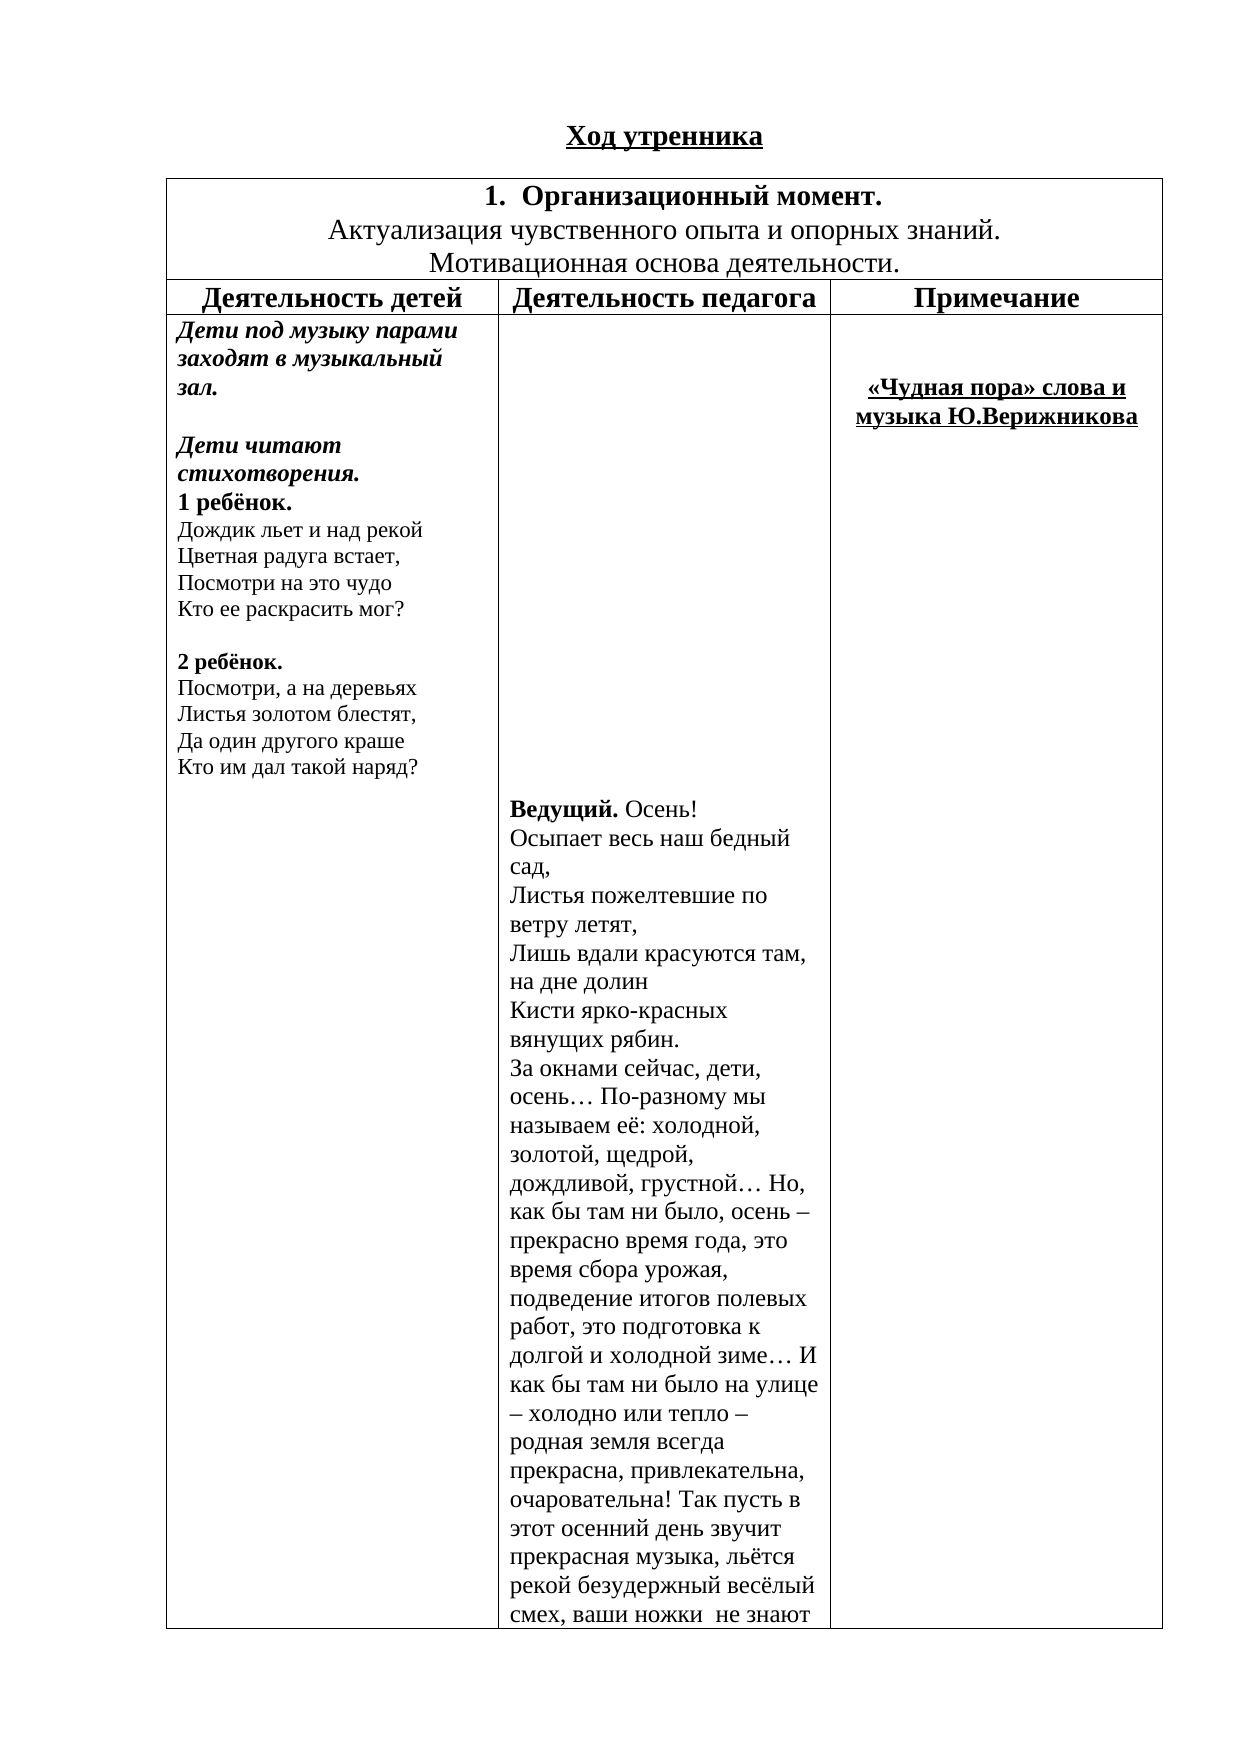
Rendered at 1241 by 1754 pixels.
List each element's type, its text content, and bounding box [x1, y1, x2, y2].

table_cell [499, 315, 830, 1628]
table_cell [831, 315, 1162, 1628]
text Ход утренника [177, 118, 1152, 152]
table_cell Деятельность педагога [499, 280, 830, 314]
table_cell Примечание [831, 280, 1162, 314]
table_header Организационный момент. Актуализация чувственного опыта и опорных знаний. Мотивационная основа деятельности. [167, 179, 1162, 279]
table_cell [167, 315, 498, 1628]
table_cell Деятельность детей [167, 280, 498, 314]
